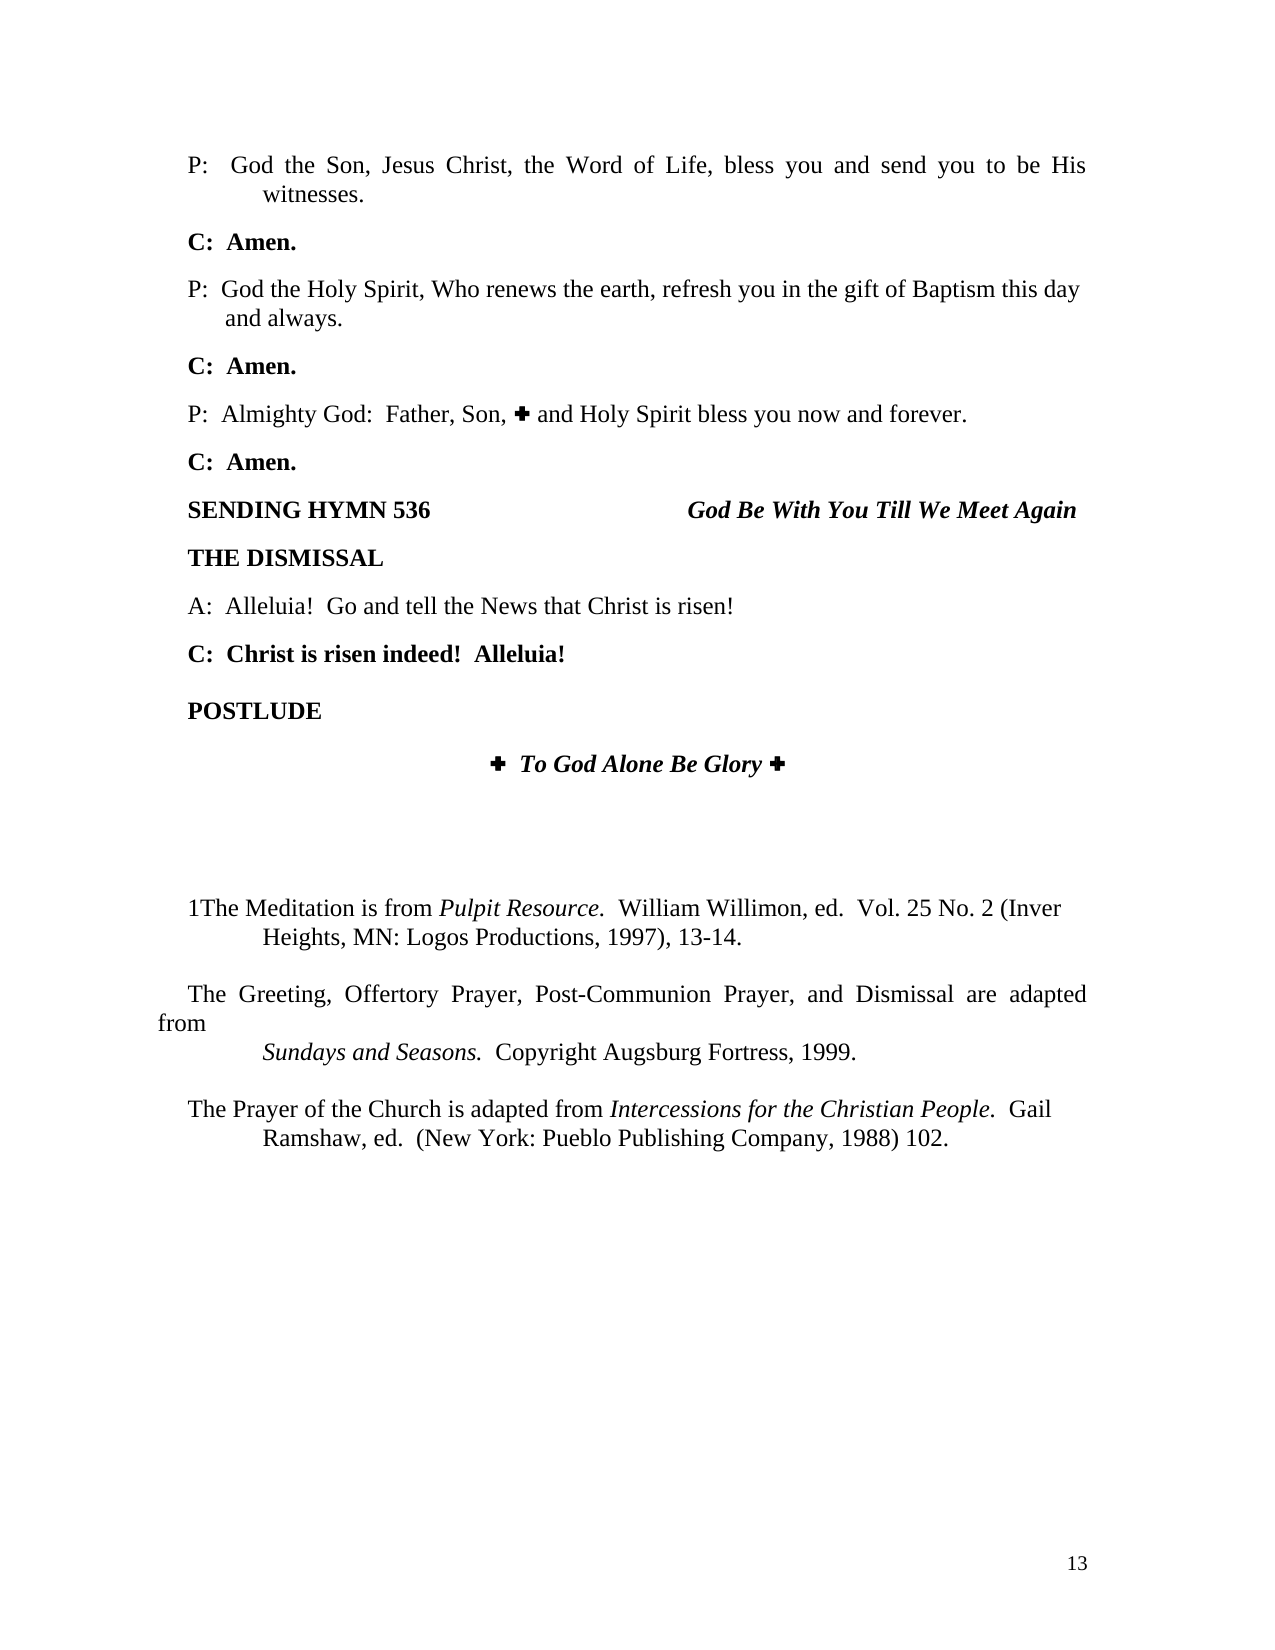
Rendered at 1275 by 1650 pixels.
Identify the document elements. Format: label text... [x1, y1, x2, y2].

text SENDING HYMN 536 God Be With You Till We Meet Again [187, 495, 1087, 524]
text P: God the Son, Jesus Christ, the Word of Life, bless you and send you to be His witnesses. [187, 150, 1087, 207]
text To God Alone Be Glory [157, 749, 1087, 778]
text The Prayer of the Church is adapted from Intercessions for the Christian People. Gail [187, 1094, 1087, 1123]
text C: Amen. [187, 227, 1087, 255]
text C: Amen. [187, 351, 1087, 380]
text C: Amen. [187, 447, 1087, 476]
text and always. [187, 303, 1087, 332]
text The Greeting, Offertory Prayer, Post-Communion Prayer, and Dismissal are adapted from [157, 979, 1087, 1037]
text A: Alleluia! Go and tell the News that Christ is risen! [187, 591, 1087, 619]
text POSTLUDE [187, 696, 1087, 725]
text P: Almighty God: Father, Son, and Holy Spirit bless you now and forever. [187, 399, 1087, 428]
text Ramshaw, ed. (New York: Pueblo Publishing Company, 1988) 102. [187, 1123, 1087, 1152]
text Sundays and Seasons. Copyright Augsburg Fortress, 1999. [157, 1037, 1087, 1065]
text P: God the Holy Spirit, Who renews the earth, refresh you in the gift of Baptism this day [187, 274, 1087, 303]
text THE DISMISSAL [187, 543, 1087, 572]
text Heights, MN: Logos Productions, 1997), 13-14. [187, 922, 1087, 950]
text C: Christ is risen indeed! Alleluia! [157, 639, 1087, 667]
text The Meditation is from Pulpit Resource. William Willimon, ed. Vol. 25 No. 2 (Inver [187, 893, 1087, 922]
